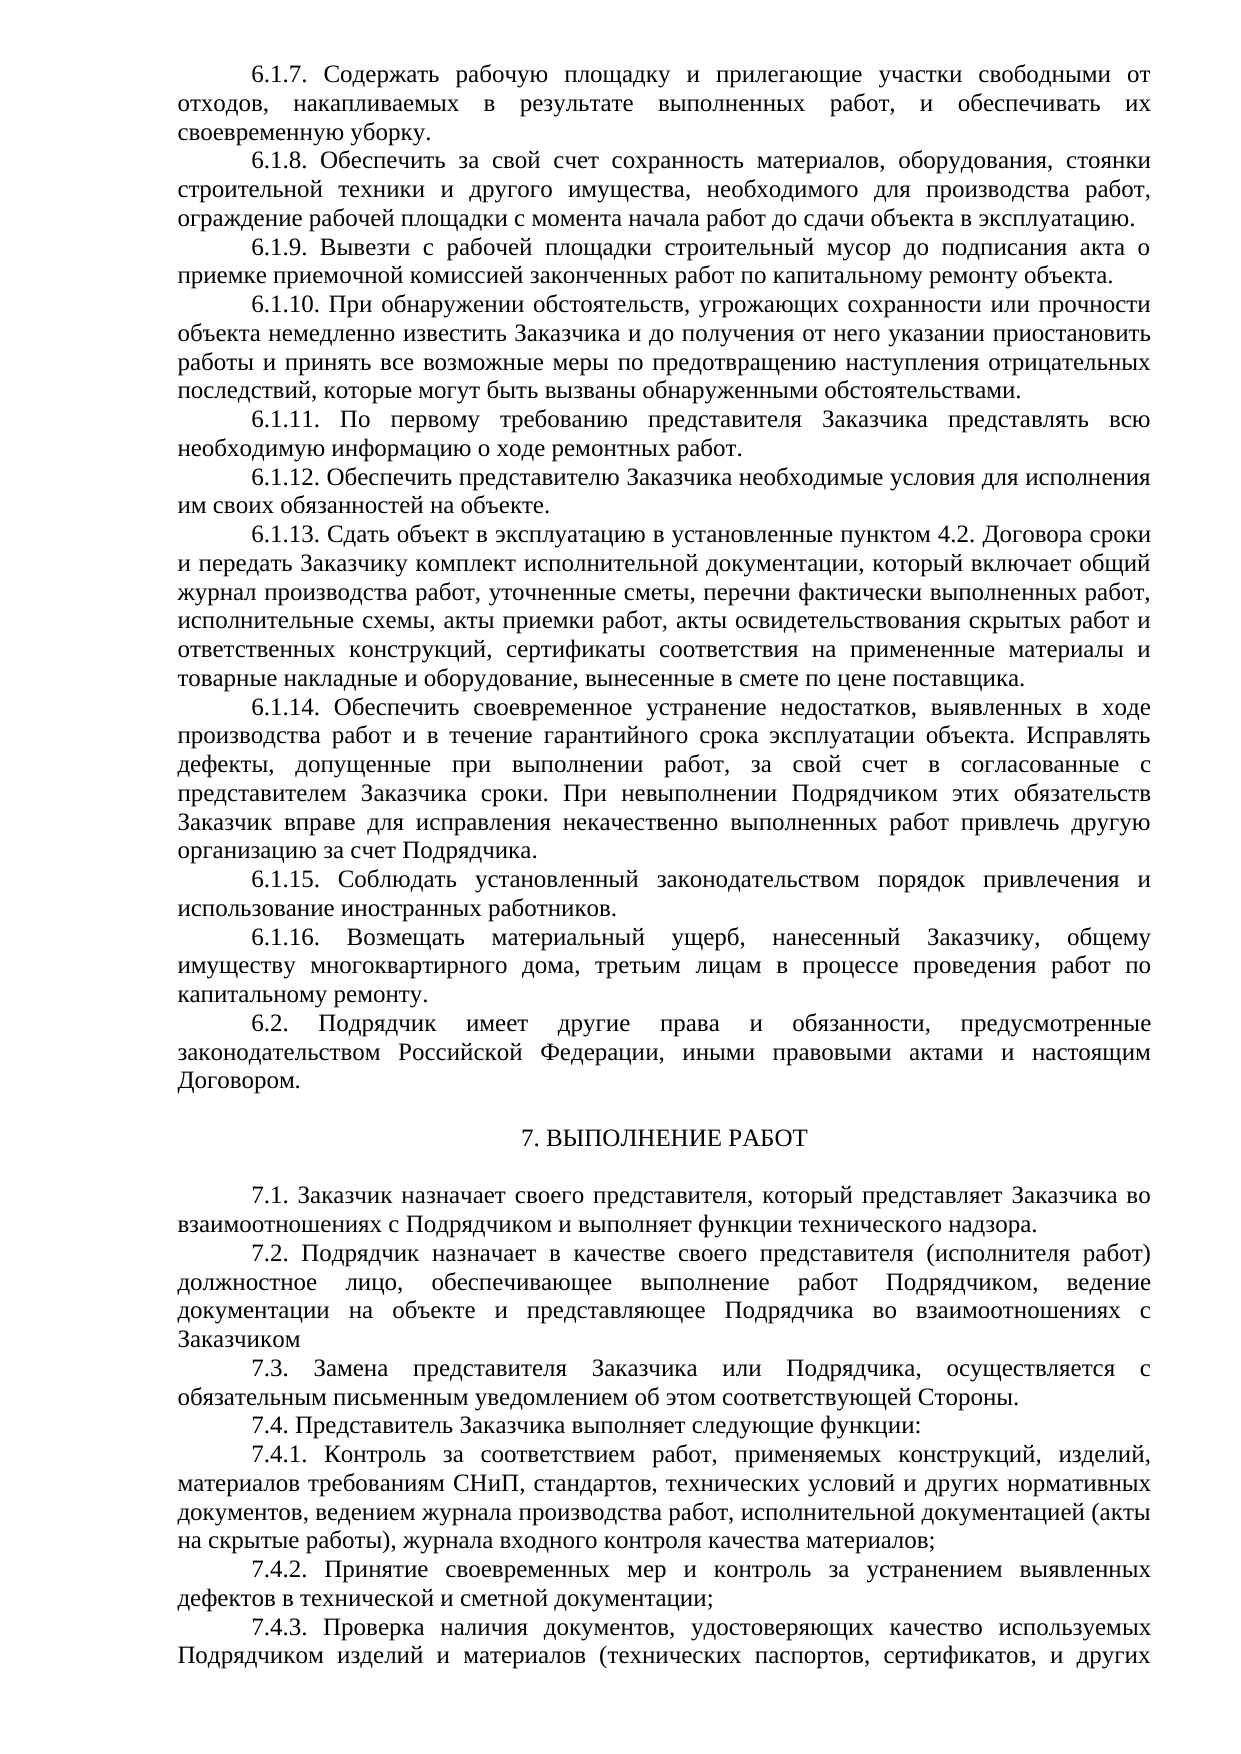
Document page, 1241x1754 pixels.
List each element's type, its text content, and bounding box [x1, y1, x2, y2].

text 6.1.14. Обеспечить своевременное устранение недостатков, выявленных в ходе производства работ и в течение гарантийного срока эксплуатации объекта. Исправлять дефекты, допущенные при выполнении работ, за свой счет в согласованные с представителем Заказчика сроки. При невыполнении Подрядчиком этих обязательств Заказчик вправе для исправления некачественно выполненных работ привлечь другую организацию за счет Подрядчика. [177, 692, 1152, 864]
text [177, 1612, 1152, 1669]
text 6.1.7. Содержать рабочую площадку и прилегающие участки свободными от отходов, накапливаемых в результате выполненных работ, и обеспечивать их своевременную уборку. [177, 59, 1152, 145]
text 6.1.12. Обеспечить представителю Заказчика необходимые условия для исполнения им своих обязанностей на объекте. [177, 462, 1152, 519]
text 7.4. Представитель Заказчика выполняет следующие функции: [177, 1410, 1152, 1439]
text 7.3. Замена представителя Заказчика или Подрядчика, осуществляется с обязательным письменным уведомлением об этом соответствующей Стороны. [177, 1353, 1152, 1410]
text 7.1. Заказчик назначает своего представителя, который представляет Заказчика во взаимоотношениях с Подрядчиком и выполняет функции технического надзора. [177, 1180, 1152, 1238]
text 7. ВЫПОЛНЕНИЕ РАБОТ [177, 1123, 1152, 1152]
text 6.1.11. По первому требованию представителя Заказчика представлять всю необходимую информацию о ходе ремонтных работ. [177, 404, 1152, 462]
text 6.1.10. При обнаружении обстоятельств, угрожающих сохранности или прочности объекта немедленно известить Заказчика и до получения от него указании приостановить работы и принять все возможные меры по предотвращению наступления отрицательных последствий, которые могут быть вызваны обнаруженными обстоятельствами. [177, 289, 1152, 404]
text 7.4.1. Контроль за соответствием работ, применяемых конструкций, изделий, материалов требованиям СНиП, стандартов, технических условий и других нормативных документов, ведением журнала производства работ, исполнительной документацией (акты на скрытые работы), журнала входного контроля качества материалов; [177, 1439, 1152, 1554]
text 6.1.15. Соблюдать установленный законодательством порядок привлечения и использование иностранных работников. [177, 864, 1152, 922]
text 7.4.2. Принятие своевременных мер и контроль за устранением выявленных дефектов в технической и сметной документации; [177, 1554, 1152, 1612]
text 6.1.8. Обеспечить за свой счет сохранность материалов, оборудования, стоянки строительной техники и другого имущества, необходимого для производства работ, ограждение рабочей площадки с момента начала работ до сдачи объекта в эксплуатацию. [177, 145, 1152, 232]
text 7.2. Подрядчик назначает в качестве своего представителя (исполнителя работ) должностное лицо, обеспечивающее выполнение работ Подрядчиком, ведение документации на объекте и представляющее Подрядчика во взаимоотношениях с Заказчиком [177, 1238, 1152, 1353]
text 6.1.13. Сдать объект в эксплуатацию в установленные пунктом 4.2. Договора сроки и передать Заказчику комплект исполнительной документации, который включает общий журнал производства работ, уточненные сметы, перечни фактически выполненных работ, исполнительные схемы, акты приемки работ, акты освидетельствования скрытых работ и ответственных конструкций, сертификаты соответствия на примененные материалы и товарные накладные и оборудование, вынесенные в смете по цене поставщика. [177, 519, 1152, 692]
text 6.2. Подрядчик имеет другие права и обязанности, предусмотренные законодательством Российской Федерации, иными правовыми актами и настоящим Договором. [177, 1008, 1152, 1094]
text 6.1.16. Возмещать материальный ущерб, нанесенный Заказчику, общему имуществу многоквартирного дома, третьим лицам в процессе проведения работ по капитальному ремонту. [177, 922, 1152, 1008]
text 6.1.9. Вывезти с рабочей площадки строительный мусор до подписания акта о приемке приемочной комиссией законченных работ по капитальному ремонту объекта. [177, 232, 1152, 289]
